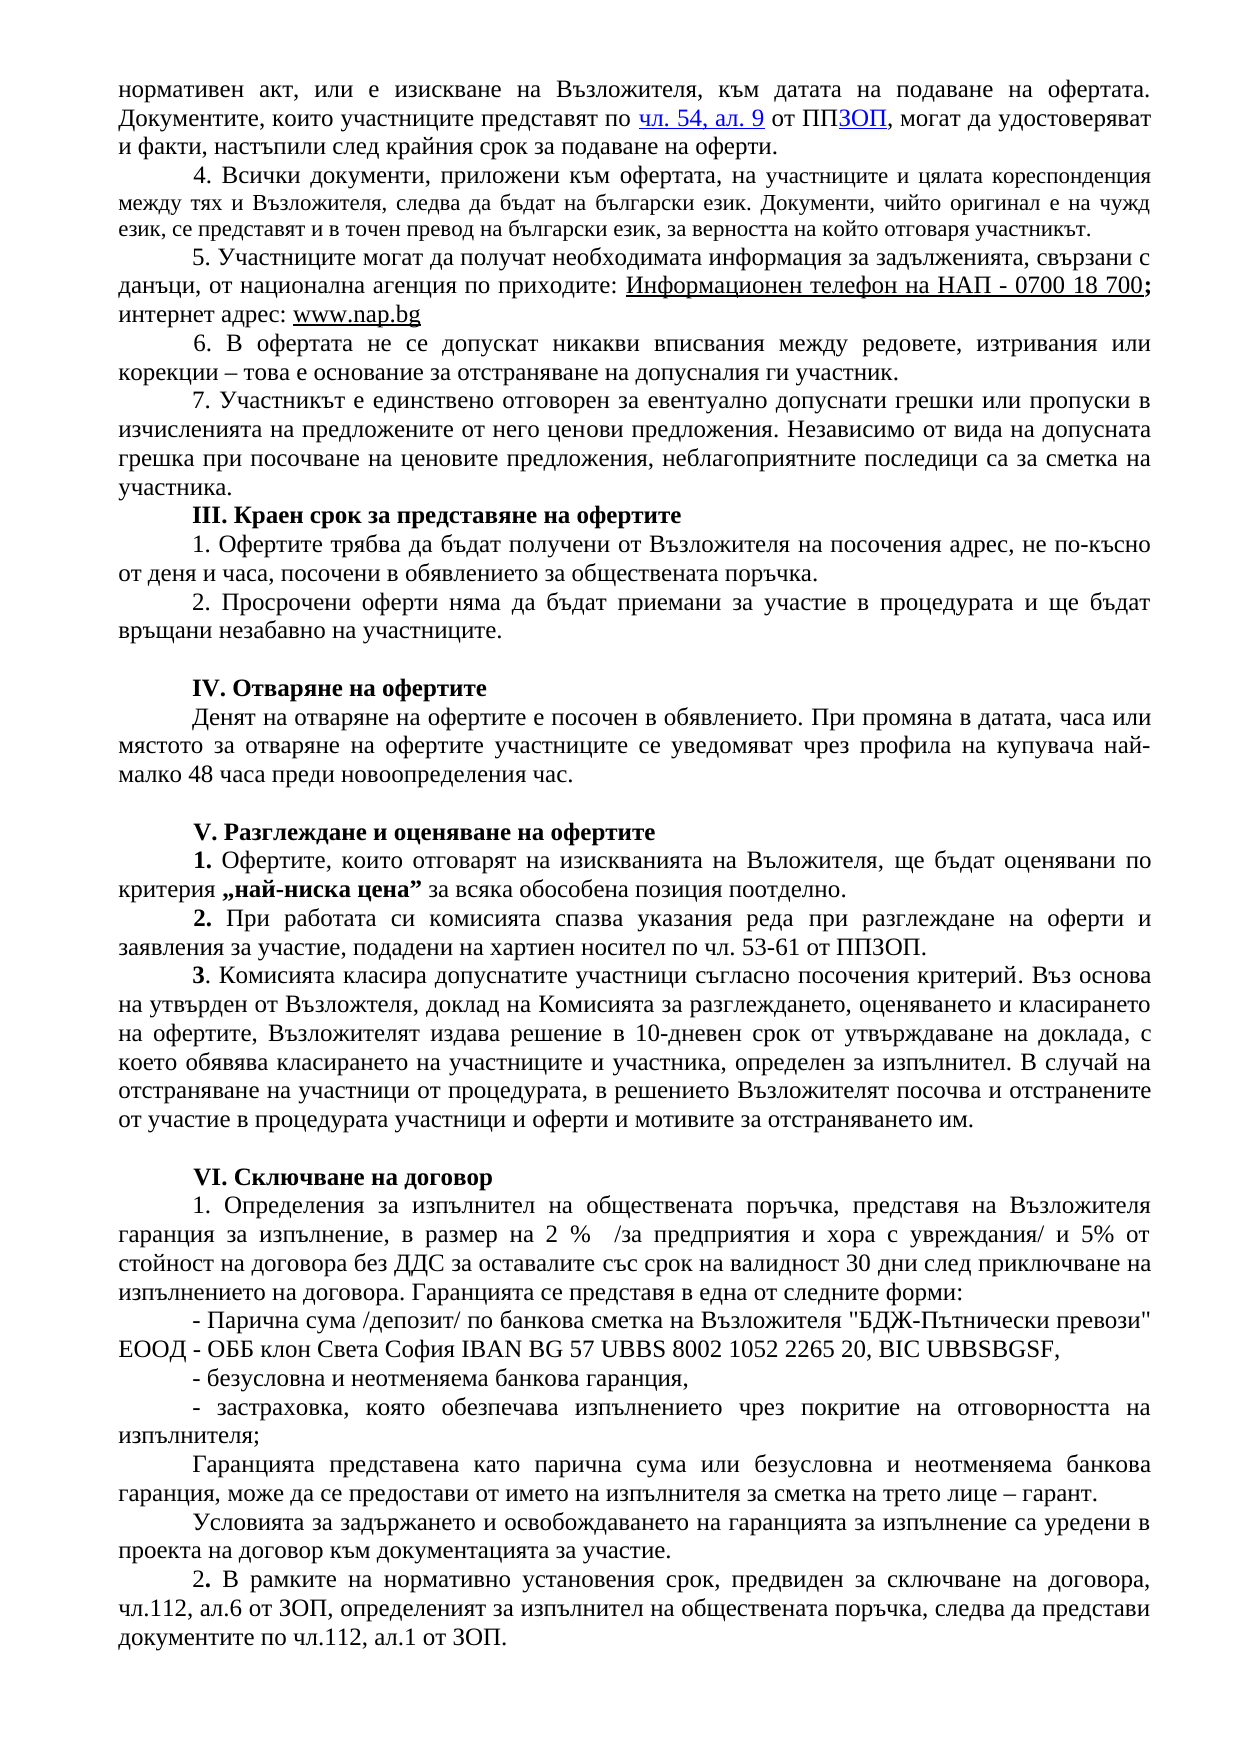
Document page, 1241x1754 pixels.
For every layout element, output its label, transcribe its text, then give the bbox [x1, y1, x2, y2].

text - безусловна и неотменяема банкова гаранция, [118, 1363, 1152, 1392]
text 5. Участниците могат да получат необходимата информация за задълженията, свързани с данъци, от национална агенция по приходите: Информационен телефон на НАП - 0700 18 700; интернет адрес: www.nap.bg [118, 242, 1152, 328]
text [118, 74, 1152, 160]
text ІV. Отваряне на офертите [118, 673, 1152, 702]
text Условията за задържането и освобождаването на гаранцията за изпълнение са уредени в проекта на договор към документацията за участие. [118, 1507, 1152, 1564]
text - Парична сума /депозит/ по банкова сметка на Възложителя "БДЖ-Пътнически превози" ЕООД - ОББ клон Света София IBAN BG 57 UBBS 8002 1052 2265 20, BIC UBBSBGSF, [118, 1305, 1152, 1363]
text 2. Просрочени оферти няма да бъдат приемани за участие в процедурата и ще бъдат връщани незабавно на участниците. [118, 587, 1152, 644]
text Денят на отваряне на офертите е посочен в обявлението. При промяна в датата, часа или мястото за отваряне на офертите участниците се уведомяват чрез профила на купувача най-малко 48 часа преди новоопределения час. [118, 702, 1152, 788]
text 3. Комисията класира допуснатите участници съгласно посочения критерий. Въз основа на утвърден от Възложтеля, доклад на Комисията за разглеждането, оценяването и класирането на офертите, Възложителят издава решение в 10-дневен срок от утвърждаване на доклада, с което обявява класирането на участниците и участника, определен за изпълнител. В случай на отстраняване на участници от процедурата, в решението Възложителят посочва и отстранените от участие в процедурата участници и оферти и мотивите за отстраняването им. [118, 960, 1152, 1133]
text 6. В офертата не се допускат никакви вписвания между редовете, изтривания или корекции – това е основание за отстраняване на допусналия ги участник. [118, 328, 1152, 385]
list 4. Всички документи, приложени към офертата, на участниците и цялата кореспонденция между тях и Възложителя, следва да бъдат на български език. Документи, чийто оригинал е на чужд език, се представят и в точен превод на български език, за верността на който отговаря участникът. [118, 160, 1152, 242]
text - застраховка, която обезпечава изпълнението чрез покритие на отговорността на изпълнителя; [118, 1392, 1152, 1449]
text III. Краен срок за представяне на офертите [118, 500, 1152, 529]
text 1. Офертите, които отговарят на изискванията на Въложителя, ще бъдат оценявани по критерия „най-ниска цена” за всяка обособена позиция поотделно. [118, 845, 1152, 903]
text 1. Офертите трябва да бъдат получени от Възложителя на посочения адрес, не по-късно от деня и часа, посочени в обявлението за обществената поръчка. [118, 529, 1152, 587]
text 2. В рамките на нормативно установения срок, предвиден за сключване на договора, чл.112, ал.6 от ЗОП, определеният за изпълнител на обществената поръчка, следва да представи документите по чл.112, ал.1 от ЗОП. [118, 1564, 1152, 1650]
text 7. Участникът е единствено отговорен за евентуално допуснати грешки или пропуски в изчисленията на предложените от него ценови предложения. Независимо от вида на допусната грешка при посочване на ценовите предложения, неблагоприятните последици са за сметка на участника. [118, 385, 1152, 500]
text VІ. Сключване на договор [118, 1162, 1152, 1190]
text 2. При работата си комисията спазва указания реда при разглеждане на оферти и заявления за участие, подадени на хартиен носител по чл. 53-61 от ППЗОП. [118, 903, 1152, 960]
text 1. Определения за изпълнител на обществената поръчка, представя на Възложителя гаранция за изпълнение, в размер на 2 % /за предприятия и хора с увреждания/ и 5% от стойност на договора без ДДС за оставалите със срок на валидност 30 дни след приключване на изпълнението на договора. Гаранцията се представя в една от следните форми: [118, 1190, 1152, 1305]
text Гаранцията представена като парична сума или безусловна и неотменяема банкова гаранция, може да се предостави от името на изпълнителя за сметка на трето лице – гарант. [118, 1449, 1152, 1507]
text V. Разглеждане и оценяване на офертите [118, 817, 1152, 845]
